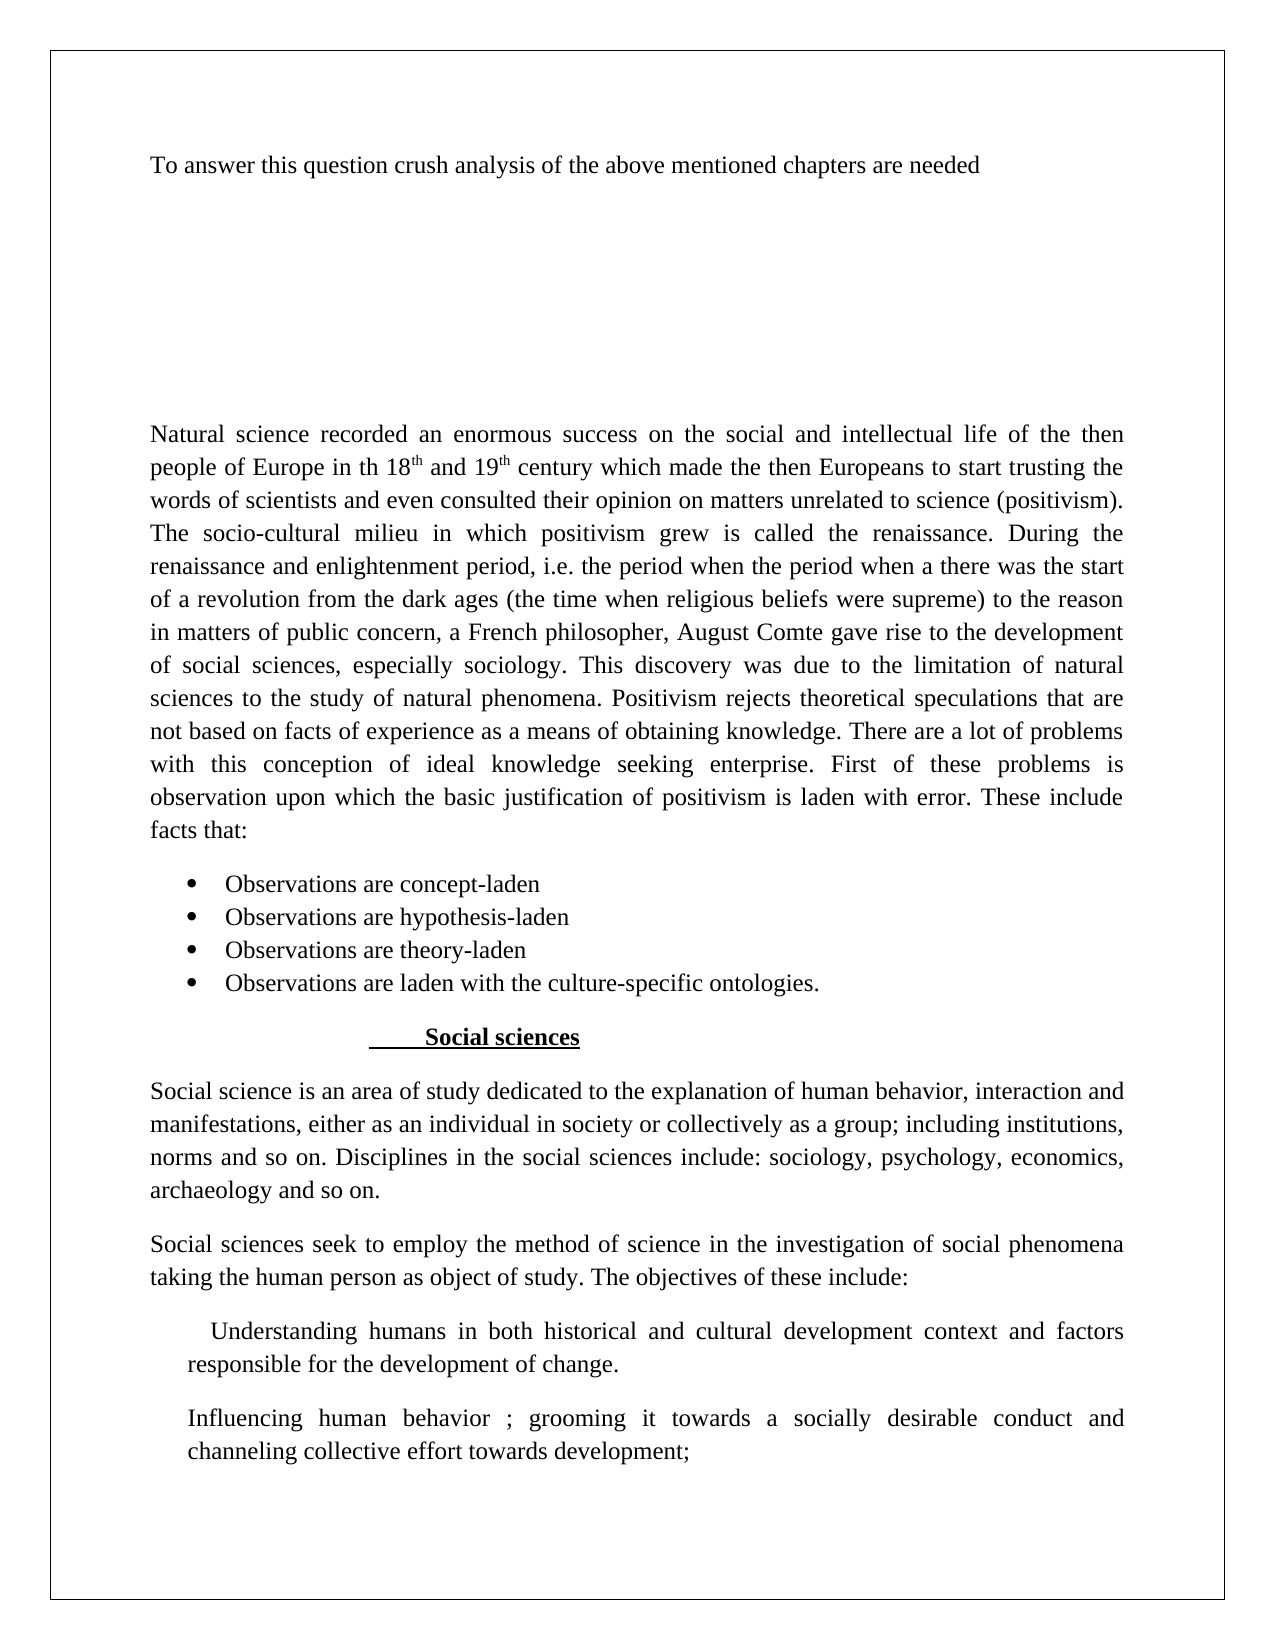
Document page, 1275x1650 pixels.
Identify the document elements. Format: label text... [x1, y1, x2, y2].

text Social sciences [150, 1022, 1125, 1051]
text Social science is an area of study dedicated to the explanation of human behavior, interaction and manifestations, either as an individual in society or collectively as a group; including institutions, norms and so on. Disciplines in the social sciences include: sociology, psychology, economics, archaeology and so on. [150, 1076, 1125, 1204]
text Influencing human behavior ; grooming it towards a socially desirable conduct and channeling collective effort towards development; [187, 1403, 1125, 1464]
list Observations are hypothesis-laden [187, 902, 1125, 931]
text Understanding humans in both historical and cultural development context and factors responsible for the development of change. [187, 1316, 1125, 1378]
list Observations are theory-laden [187, 935, 1125, 964]
text To answer this question crush analysis of the above mentioned chapters are needed [150, 150, 1125, 179]
text Social sciences seek to employ the method of science in the investigation of social phenomena taking the human person as object of study. The objectives of these include: [150, 1229, 1125, 1291]
list Observations are concept-laden [187, 869, 1125, 898]
list Observations are laden with the culture-specific ontologies. [187, 968, 1125, 997]
text Natural science recorded an enormous success on the social and intellectual life of the then people of Europe in th 18th and 19th century which made the then Europeans to start trusting the words of scientists and even consulted their opinion on matters unrelated to science (positivism). The socio-cultural milieu in which positivism grew is called the renaissance. During the renaissance and enlightenment period, i.e. the period when the period when a there was the start of a revolution from the dark ages (the time when religious beliefs were supreme) to the reason in matters of public concern, a French philosopher, August Comte gave rise to the development of social sciences, especially sociology. This discovery was due to the limitation of natural sciences to the study of natural phenomena. Positivism rejects theoretical speculations that are not based on facts of experience as a means of obtaining knowledge. There are a lot of problems with this conception of ideal knowledge seeking enterprise. First of these problems is observation upon which the basic justification of positivism is laden with error. These include facts that: [150, 419, 1125, 844]
